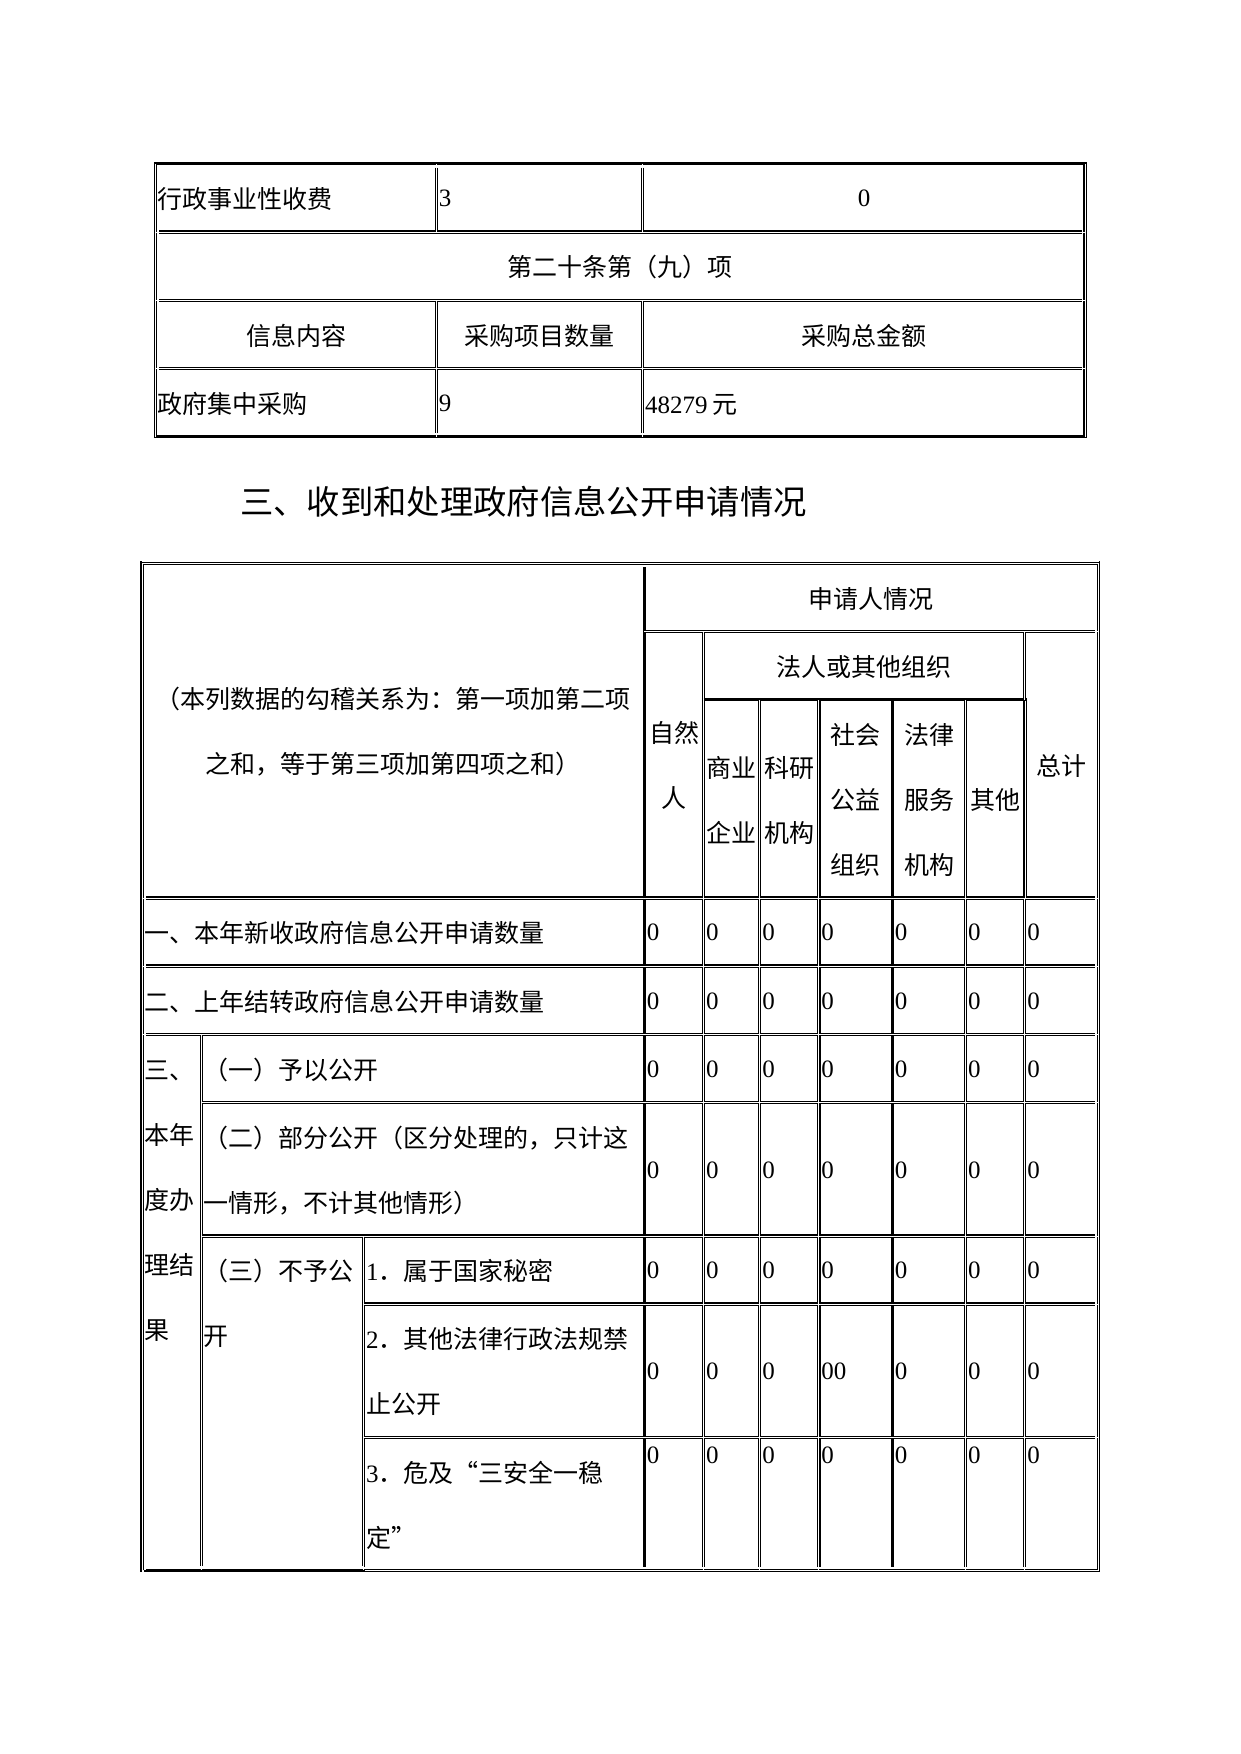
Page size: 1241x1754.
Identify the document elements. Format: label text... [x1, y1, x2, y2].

table_cell 0 [894, 1306, 964, 1436]
table_cell 0 [761, 1104, 817, 1234]
table_cell 0 [1026, 1302, 1097, 1436]
table_cell 0 [892, 1439, 966, 1569]
table_cell 48279元 [643, 367, 1085, 435]
table_cell 0 [644, 1439, 703, 1569]
table_cell 0 [1025, 1101, 1098, 1234]
table_cell 0 [705, 968, 758, 1033]
table_cell 0 [966, 1439, 1025, 1569]
table_cell 0 [967, 1238, 1023, 1302]
table_cell 第二十条第（九）项 [157, 230, 1084, 298]
table_cell 0 [967, 1036, 1023, 1101]
table_cell 0 [704, 1439, 760, 1569]
table_cell 0 [894, 1238, 964, 1302]
table_cell 0 [761, 1036, 817, 1101]
table_cell 1．属于国家秘密 [365, 1238, 643, 1302]
table_cell 0 [894, 1036, 964, 1101]
table_cell 采购项目数量 [438, 302, 641, 367]
table_cell 0 [760, 1436, 819, 1569]
table_cell 0 [643, 165, 1083, 230]
table_cell 0 [646, 968, 702, 1033]
table_cell 0 [705, 1238, 758, 1302]
table_cell 其他 [967, 701, 1023, 896]
table_cell 三、本年度办理结果 [142, 1033, 201, 1569]
table_cell 0 [819, 1439, 892, 1569]
table_cell 0 [646, 1104, 702, 1234]
table_cell 0 [967, 1306, 1023, 1436]
table_cell 0 [705, 1306, 758, 1436]
table_cell 政府集中采购 [155, 367, 436, 435]
table_cell 行政事业性收费 [157, 165, 436, 230]
table_cell 采购总金额 [644, 299, 1084, 367]
table_cell 0 [1026, 1234, 1097, 1302]
table_cell 0 [821, 900, 891, 964]
table_cell 0 [967, 1104, 1023, 1234]
table_cell 一、本年新收政府信息公开申请数量 [144, 896, 643, 964]
table_cell 0 [1025, 1436, 1098, 1569]
table_cell 0 [761, 900, 817, 964]
table_cell 0 [894, 968, 964, 1033]
table_cell 0 [821, 1036, 891, 1101]
table_cell 0 [646, 1036, 702, 1101]
table_cell 0 [761, 1238, 817, 1302]
table_cell 0 [1025, 1033, 1098, 1101]
table_cell （一）予以公开 [203, 1036, 643, 1101]
table_cell 0 [894, 1104, 964, 1234]
table_cell （二）部分公开（区分处理的，只计这一情形，不计其他情形） [203, 1104, 643, 1234]
table_cell 法律服务机构 [894, 701, 964, 896]
table_cell 0 [967, 968, 1023, 1033]
table_cell （三）不予公开 [201, 1238, 363, 1569]
table_cell 9 [436, 370, 643, 435]
table_cell 2．其他法律行政法规禁止公开 [365, 1306, 643, 1436]
table_cell 总计 [1025, 630, 1098, 896]
table_cell 0 [1026, 964, 1097, 1033]
table_cell 3 [436, 165, 643, 230]
table_cell 商业企业 [705, 701, 758, 896]
table_cell 信息内容 [157, 299, 435, 367]
table_cell 社会公益组织 [821, 701, 891, 896]
table_cell 科研机构 [761, 701, 817, 896]
table_cell 0 [1025, 896, 1097, 964]
table_cell 00 [821, 1306, 891, 1436]
table_cell 0 [761, 968, 817, 1033]
table_cell 二、上年结转政府信息公开申请数量 [144, 964, 643, 1033]
table_cell 3．危及“三安全一稳定” [364, 1439, 644, 1569]
table_cell 0 [705, 900, 758, 964]
table_cell 0 [646, 1306, 702, 1436]
table_cell 自然人 [646, 633, 702, 896]
table_cell 0 [821, 1104, 891, 1234]
table_cell 0 [967, 900, 1023, 964]
table_header （本列数据的勾稽关系为：第一项加第二项之和，等于第三项加第四项之和） [144, 565, 644, 896]
table_cell 0 [705, 1104, 758, 1234]
table_cell 0 [646, 900, 702, 964]
table_cell 0 [761, 1306, 817, 1436]
table_cell 0 [821, 1238, 891, 1302]
text 三、收到和处理政府信息公开申请情况 [187, 467, 1053, 532]
table_header 申请人情况 [644, 565, 1097, 630]
table_cell 法人或其他组织 [705, 633, 1023, 698]
table_cell 0 [821, 968, 891, 1033]
table_cell 0 [646, 1238, 702, 1302]
table_cell 0 [894, 900, 964, 964]
table_cell 0 [705, 1036, 758, 1101]
